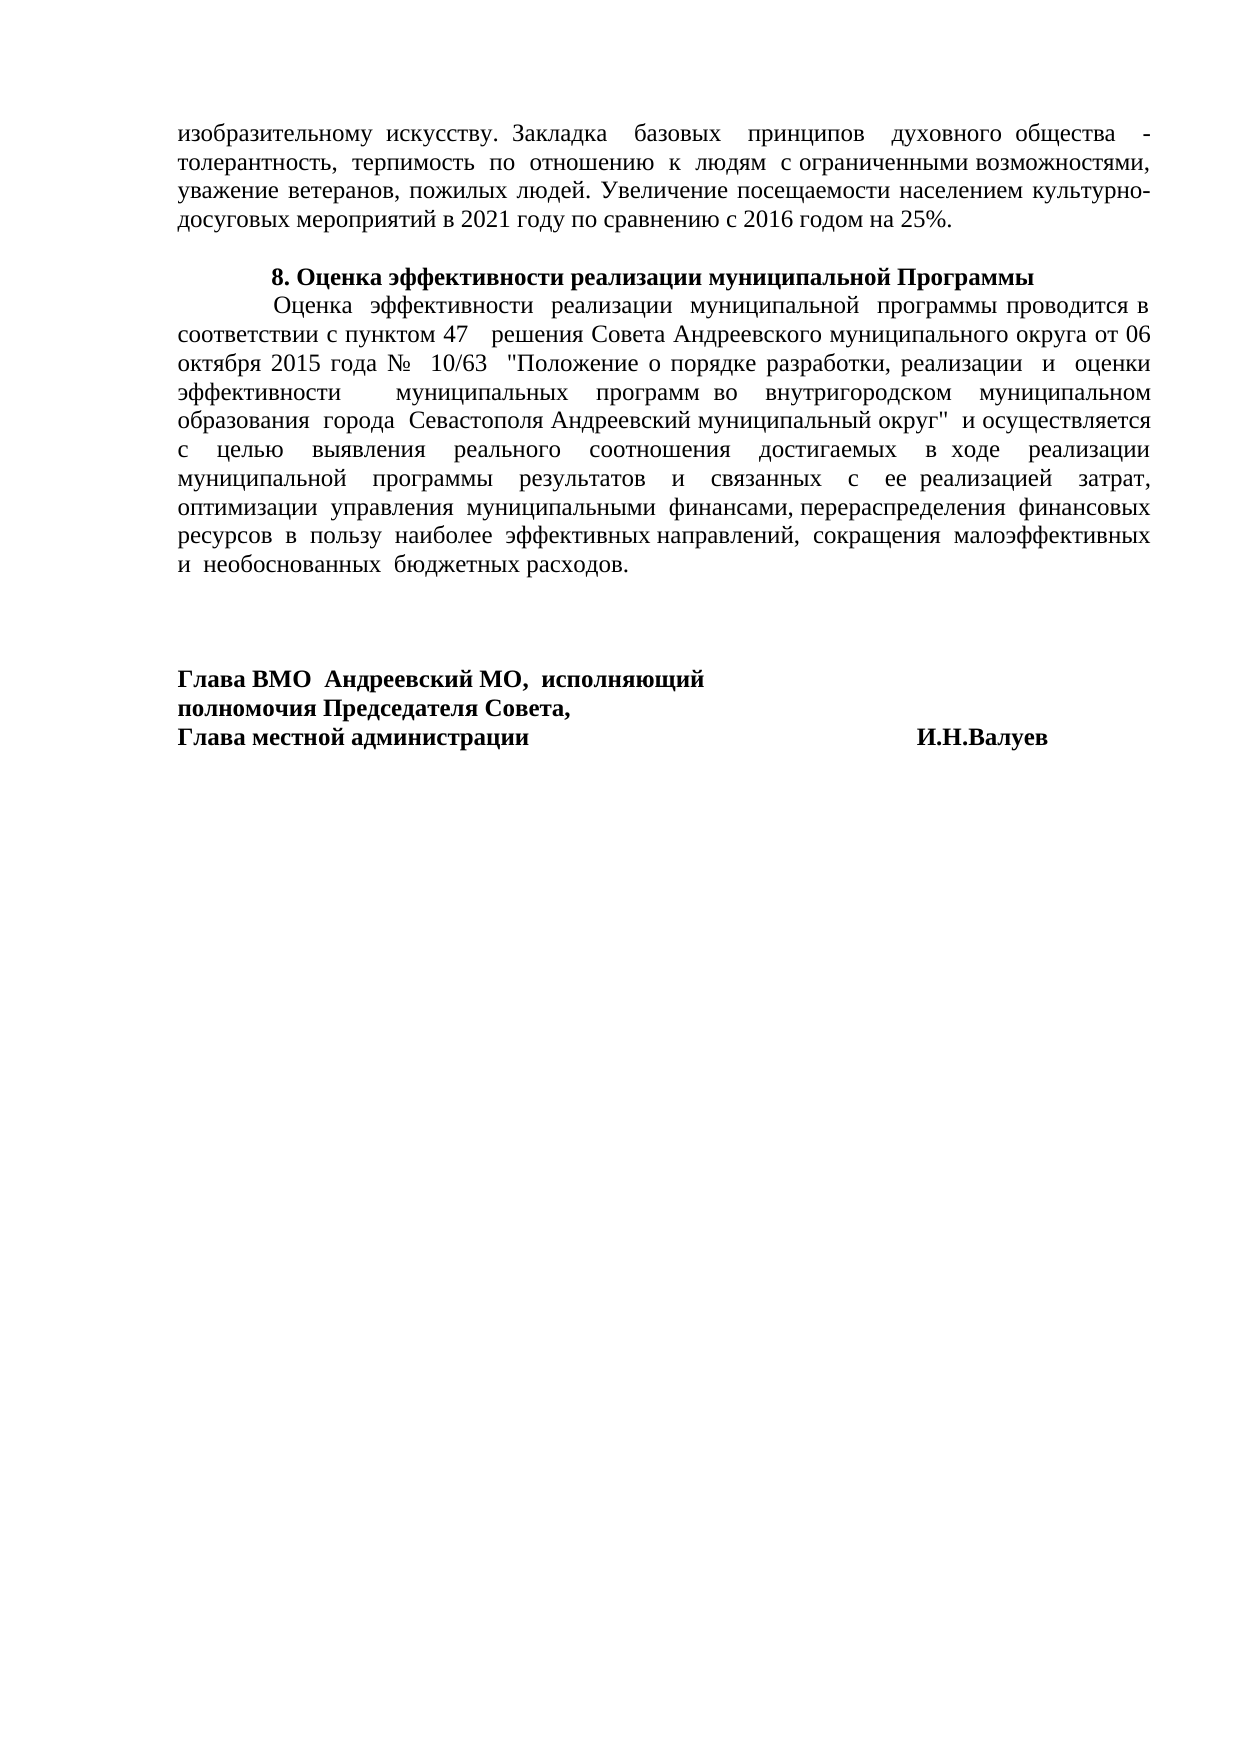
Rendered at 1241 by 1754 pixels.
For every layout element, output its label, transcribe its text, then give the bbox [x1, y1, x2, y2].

text Глава местной администрации И.Н.Валуев [177, 722, 1152, 751]
text Оценка эффективности реализации муниципальной программы проводится в соответствии с пунктом 47 решения Совета Андреевского муниципального округа от 06 октября 2015 года № 10/63 "Положение о порядке разработки, реализации и оценки эффективности муниципальных программ во внутригородском муниципальном образования города Севастополя Андреевский муниципальный округ" и осуществляется с целью выявления реального соотношения достигаемых в ходе реализации муниципальной программы результатов и связанных с ее реализацией затрат, оптимизации управления муниципальными финансами, перераспределения финансовых ресурсов в пользу наиболее эффективных направлений, сокращения малоэффективных и необоснованных бюджетных расходов. [177, 291, 1152, 578]
text Глава ВМО Андреевский МО, исполняющий [177, 664, 1152, 693]
text 8. Оценка эффективности реализации муниципальной Программы [177, 262, 1152, 291]
text полномочия Председателя Совета, [177, 693, 1152, 722]
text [177, 118, 1152, 233]
